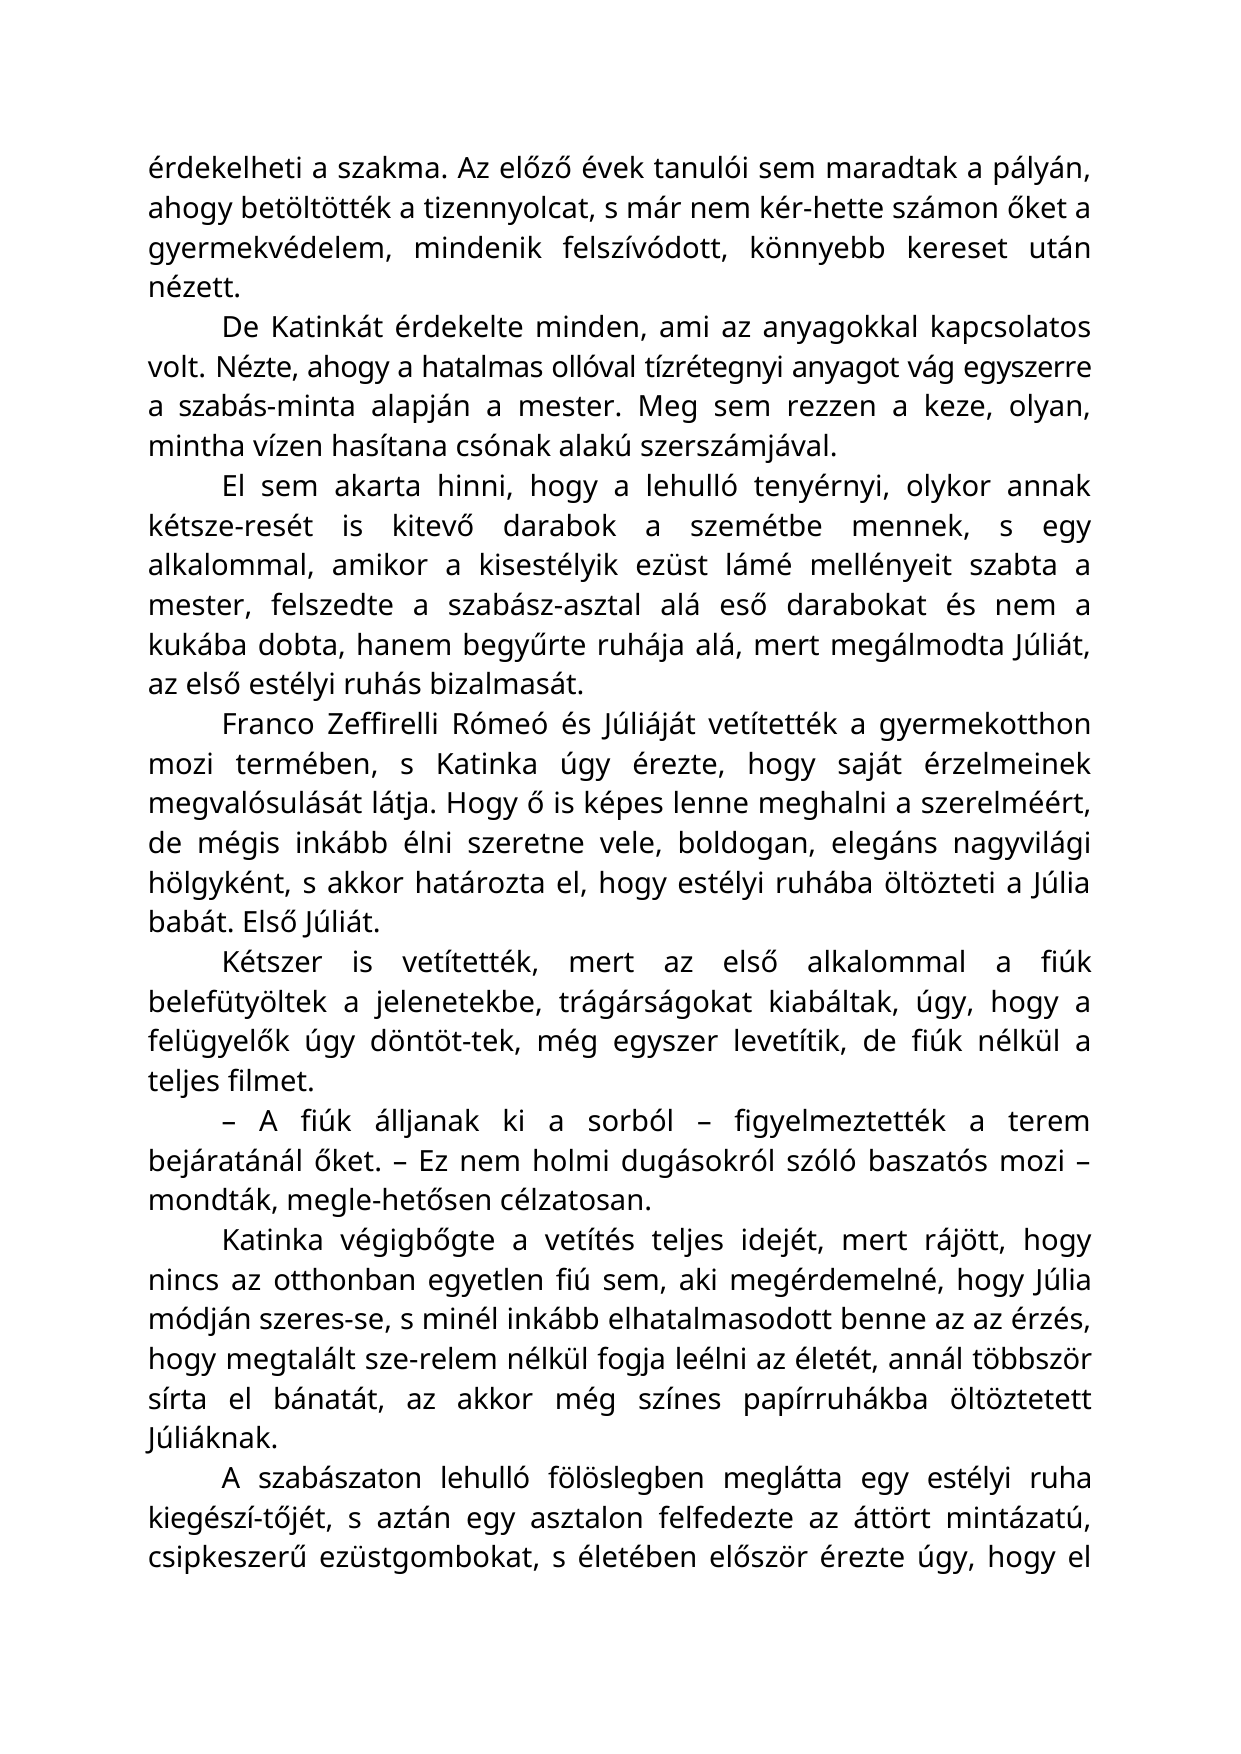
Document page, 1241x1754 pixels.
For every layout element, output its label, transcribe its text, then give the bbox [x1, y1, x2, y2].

text Kétszer is vetítették, mert az első alkalommal a fiúk belefütyöltek a jelenetekbe, trágárságokat kiabáltak, úgy, hogy a felügyelők úgy döntöt-tek, még egyszer levetítik, de fiúk nélkül a teljes filmet. [148, 941, 1093, 1100]
text De Katinkát érdekelte minden, ami az anyagokkal kapcsolatos volt. Nézte, ahogy a hatalmas ollóval tízrétegnyi anyagot vág egyszerre a szabás-minta alapján a mester. Meg sem rezzen a keze, olyan, mintha vízen hasítana csónak alakú szerszámjával. [148, 306, 1093, 465]
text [148, 148, 1093, 306]
text Katinka végigbőgte a vetítés teljes idejét, mert rájött, hogy nincs az otthonban egyetlen fiú sem, aki megérdemelné, hogy Júlia módján szeres-se, s minél inkább elhatalmasodott benne az az érzés, hogy megtalált sze-relem nélkül fogja leélni az életét, annál többször sírta el bánatát, az akkor még színes papírruhákba öltöztetett Júliáknak. [148, 1219, 1093, 1457]
text El sem akarta hinni, hogy a lehulló tenyérnyi, olykor annak kétsze-resét is kitevő darabok a szemétbe mennek, s egy alkalommal, amikor a kisestélyik ezüst lámé mellényeit szabta a mester, felszedte a szabász-asztal alá eső darabokat és nem a kukába dobta, hanem begyűrte ruhája alá, mert megálmodta Júliát, az első estélyi ruhás bizalmasát. [148, 465, 1093, 703]
text Franco Zeffirelli Rómeó és Júliáját vetítették a gyermekotthon mozi termében, s Katinka úgy érezte, hogy saját érzelmeinek megvalósulását látja. Hogy ő is képes lenne meghalni a szerelméért, de mégis inkább élni szeretne vele, boldogan, elegáns nagyvilági hölgyként, s akkor határozta el, hogy estélyi ruhába öltözteti a Júlia babát. Első Júliát. [148, 703, 1093, 941]
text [148, 1457, 1093, 1576]
text – A fiúk álljanak ki a sorból – figyelmeztették a terem bejáratánál őket. – Ez nem holmi dugásokról szóló baszatós mozi – mondták, megle-hetősen célzatosan. [148, 1100, 1093, 1219]
